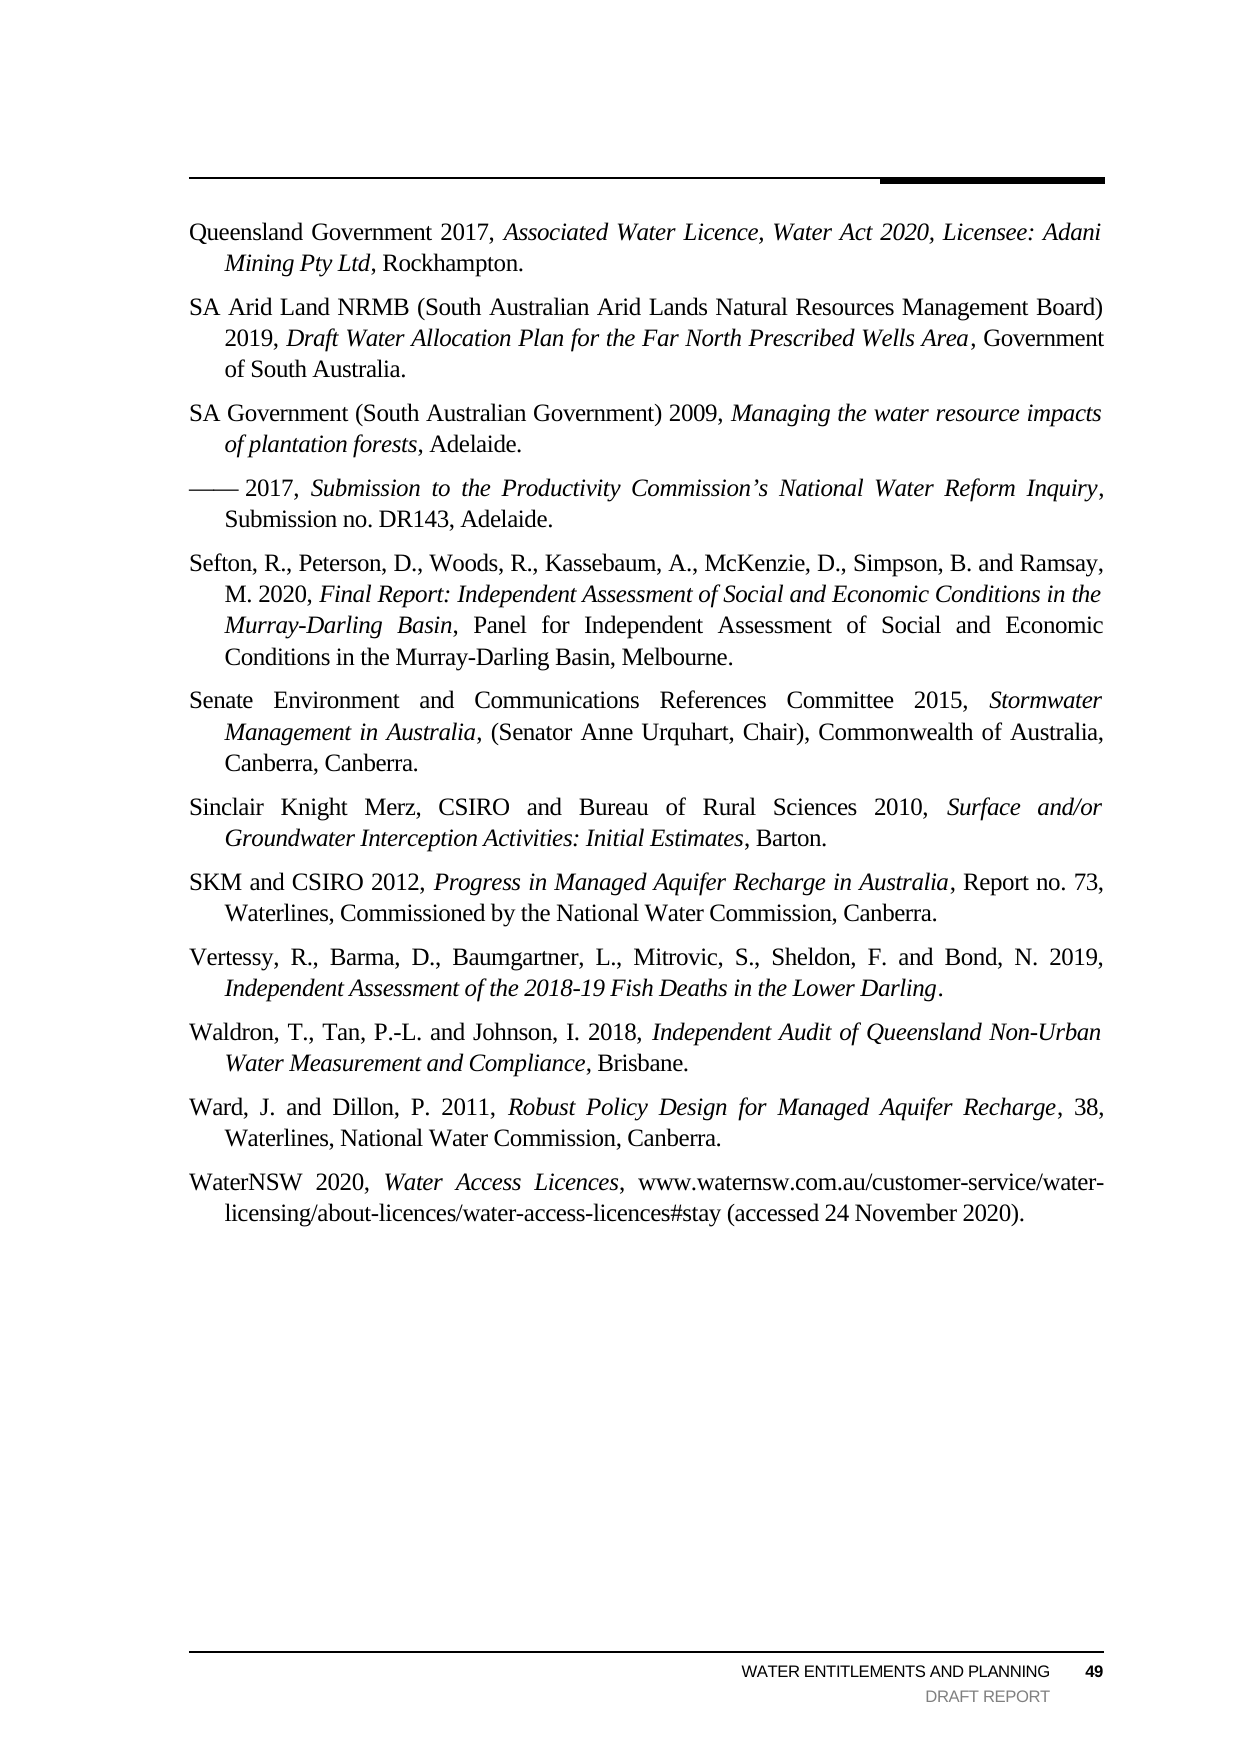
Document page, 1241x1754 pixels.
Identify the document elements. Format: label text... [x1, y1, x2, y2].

text SA Arid Land NRMB (South Australian Arid Lands Natural Resources Management Board) 2019, Draft Water Allocation Plan for the Far North Prescribed Wells Area, Government of South Australia. [189, 289, 1104, 383]
text WaterNSW 2020, Water Access Licences, www.waternsw.com.au/customer-service/water-licensing/about-licences/water-access-licences#stay (accessed 24 November 2020). [189, 1164, 1104, 1227]
text Ward, J. and Dillon, P. 2011, Robust Policy Design for Managed Aquifer Recharge, 38, Waterlines, National Water Commission, Canberra. [189, 1089, 1104, 1152]
text —— 2017, Submission to the Productivity Commission’s National Water Reform Inquiry, Submission no. DR143, Adelaide. [189, 471, 1104, 533]
text Waldron, T., Tan, P.-L. and Johnson, I. 2018, Independent Audit of Queensland Non-Urban Water Measurement and Compliance, Brisbane. [189, 1014, 1104, 1077]
text Senate Environment and Communications References Committee 2015, Stormwater Management in Australia, (Senator Anne Urquhart, Chair), Commonwealth of Australia, Canberra, Canberra. [189, 683, 1104, 777]
text Queensland Government 2017, Associated Water Licence, Water Act 2020, Licensee: Adani Mining Pty Ltd, Rockhampton. [189, 214, 1104, 277]
text SA Government (South Australian Government) 2009, Managing the water resource impacts of plantation forests, Adelaide. [189, 396, 1104, 458]
text SKM and CSIRO 2012, Progress in Managed Aquifer Recharge in Australia, Report no. 73, Waterlines, Commissioned by the National Water Commission, Canberra. [189, 864, 1104, 927]
text Vertessy, R., Barma, D., Baumgartner, L., Mitrovic, S., Sheldon, F. and Bond, N. 2019, Independent Assessment of the 2018-19 Fish Deaths in the Lower Darling. [189, 939, 1104, 1002]
text Sinclair Knight Merz, CSIRO and Bureau of Rural Sciences 2010, Surface and/or Groundwater Interception Activities: Initial Estimates, Barton. [189, 789, 1104, 852]
text Sefton, R., Peterson, D., Woods, R., Kassebaum, A., McKenzie, D., Simpson, B. and Ramsay, M. 2020, Final Report: Independent Assessment of Social and Economic Conditions in the Murray-Darling Basin, Panel for Independent Assessment of Social and Economic Conditions in the Murray-Darling Basin, Melbourne. [189, 546, 1104, 671]
